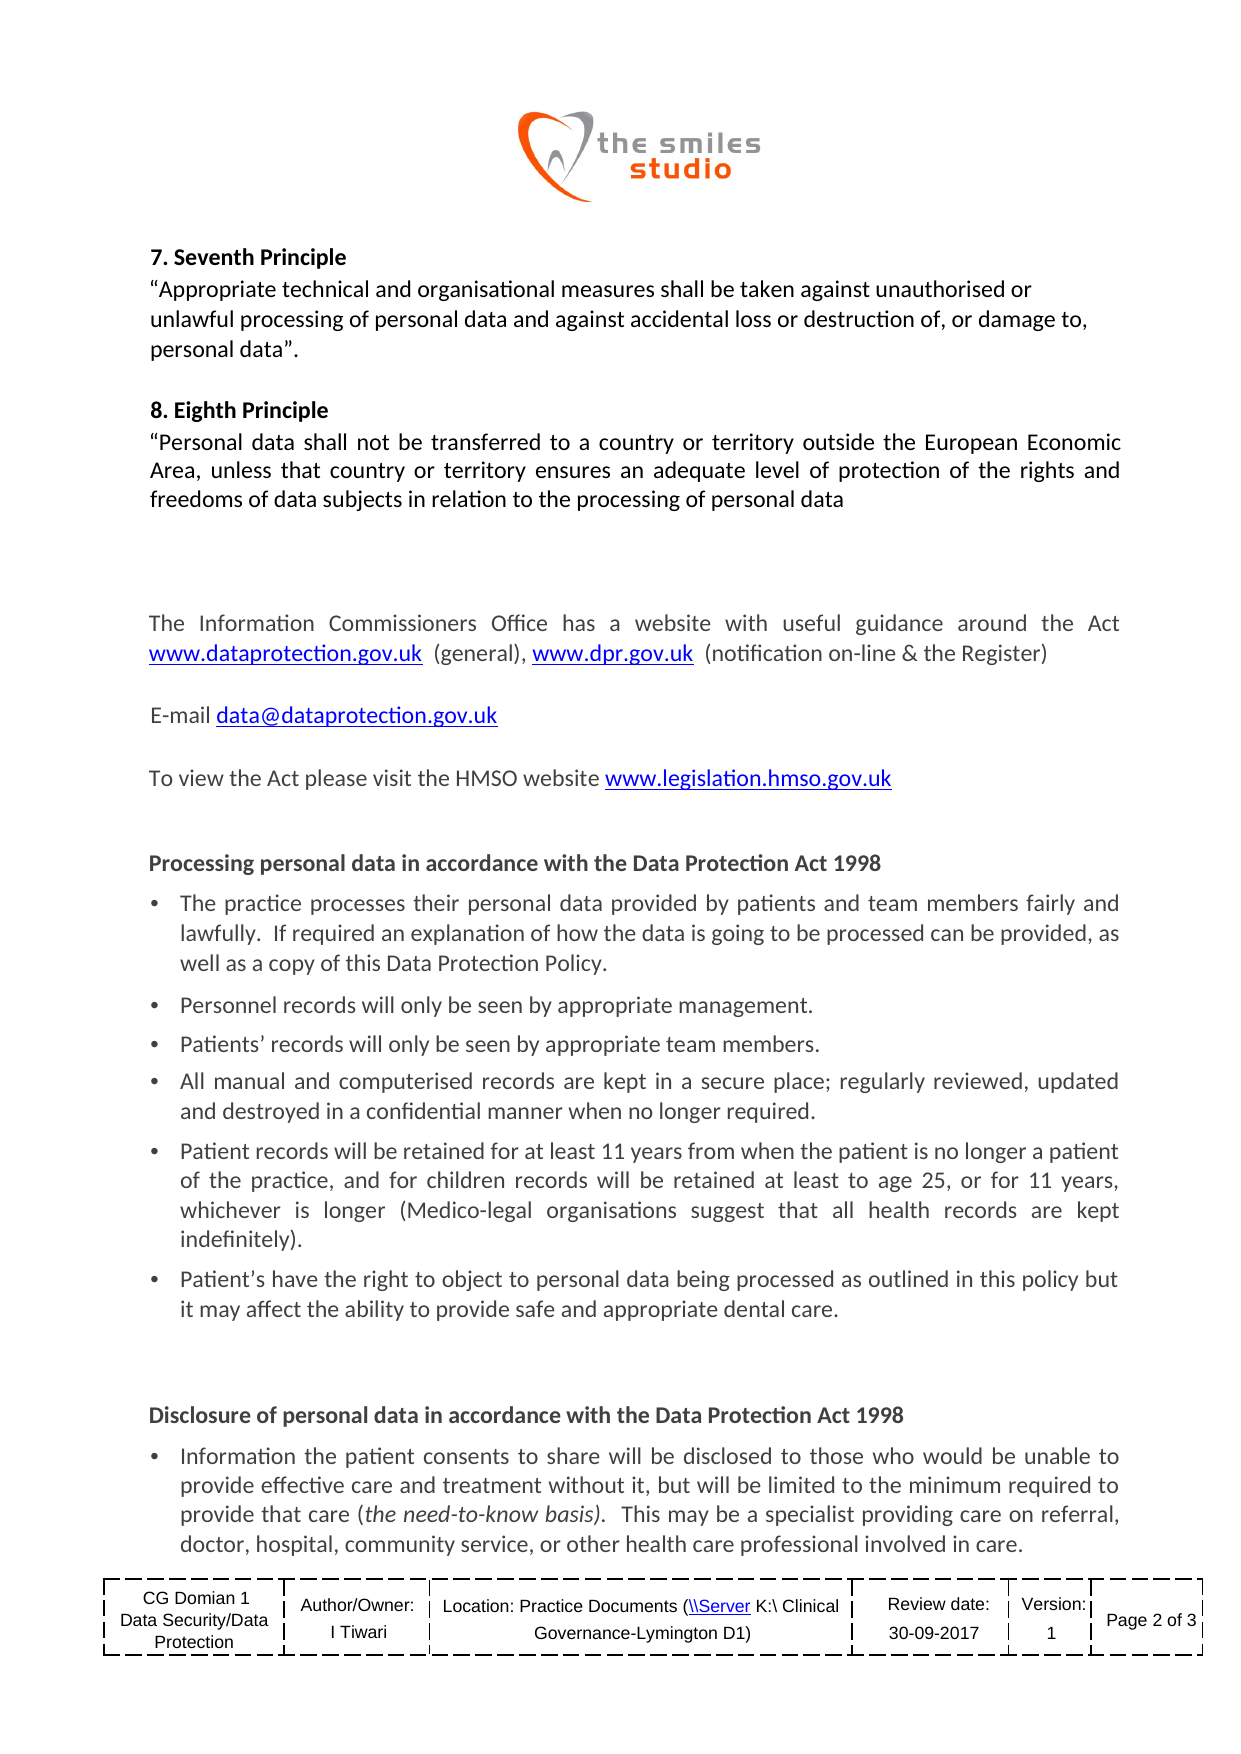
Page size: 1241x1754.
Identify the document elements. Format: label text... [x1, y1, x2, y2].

list Patient records will be retained for at least 11 years from when the patient is no longer a patient of the practice, and for children records will be retained at least to age 25, or for 11 years, whichever is longer (Medico-legal organisations suggest that all health records are kept indefinitely). [150, 1136, 1121, 1253]
text “Appropriate technical and organisational measures shall be taken against unauthorised or unlawful processing of personal data and against accidental loss or destruction of, or damage to, personal data”. [149, 274, 1122, 363]
text Disclosure of personal data in accordance with the Data Protection Act 1998 [149, 1401, 1122, 1430]
list Seventh Principle [150, 242, 1122, 271]
list Personnel records will only be seen by appropriate management. [150, 990, 1121, 1019]
text The Information Commissioners Office has a website with useful guidance around the Act www.dataprotection.gov.uk (general), www.dpr.gov.uk (notification on-line & the Register) [149, 608, 1121, 668]
list Patient’s have the right to object to personal data being processed as outlined in this policy but it may affect the ability to provide safe and appropriate dental care. [150, 1264, 1121, 1323]
text To view the Act please visit the HMSO website www.legislation.hmso.gov.uk [149, 763, 1121, 793]
picture [489, 73, 789, 240]
list Information the patient consents to share will be disclosed to those who would be unable to provide effective care and treatment without it, but will be limited to the minimum required to provide that care (the need-to-know basis). This may be a specialist providing care on referral, doctor, hospital, community service, or other health care professional involved in care. [150, 1441, 1121, 1558]
list The practice processes their personal data provided by patients and team members fairly and lawfully. If required an explanation of how the data is going to be processed can be provided, as well as a copy of this Data Protection Policy. [150, 888, 1121, 977]
text Processing personal data in accordance with the Data Protection Act 1998 [149, 848, 1122, 877]
list Patients’ records will only be seen by appropriate team members. [150, 1029, 1121, 1058]
list All manual and computerised records are kept in a secure place; regularly reviewed, updated and destroyed in a confidential manner when no longer required. [150, 1066, 1121, 1125]
list Eighth Principle [150, 396, 1122, 425]
text E-mail data@dataprotection.gov.uk [150, 700, 1122, 730]
text “Personal data shall not be transferred to a country or territory outside the European Economic Area, unless that country or territory ensures an adequate level of protection of the rights and freedoms of data subjects in relation to the processing of personal data [149, 427, 1123, 513]
